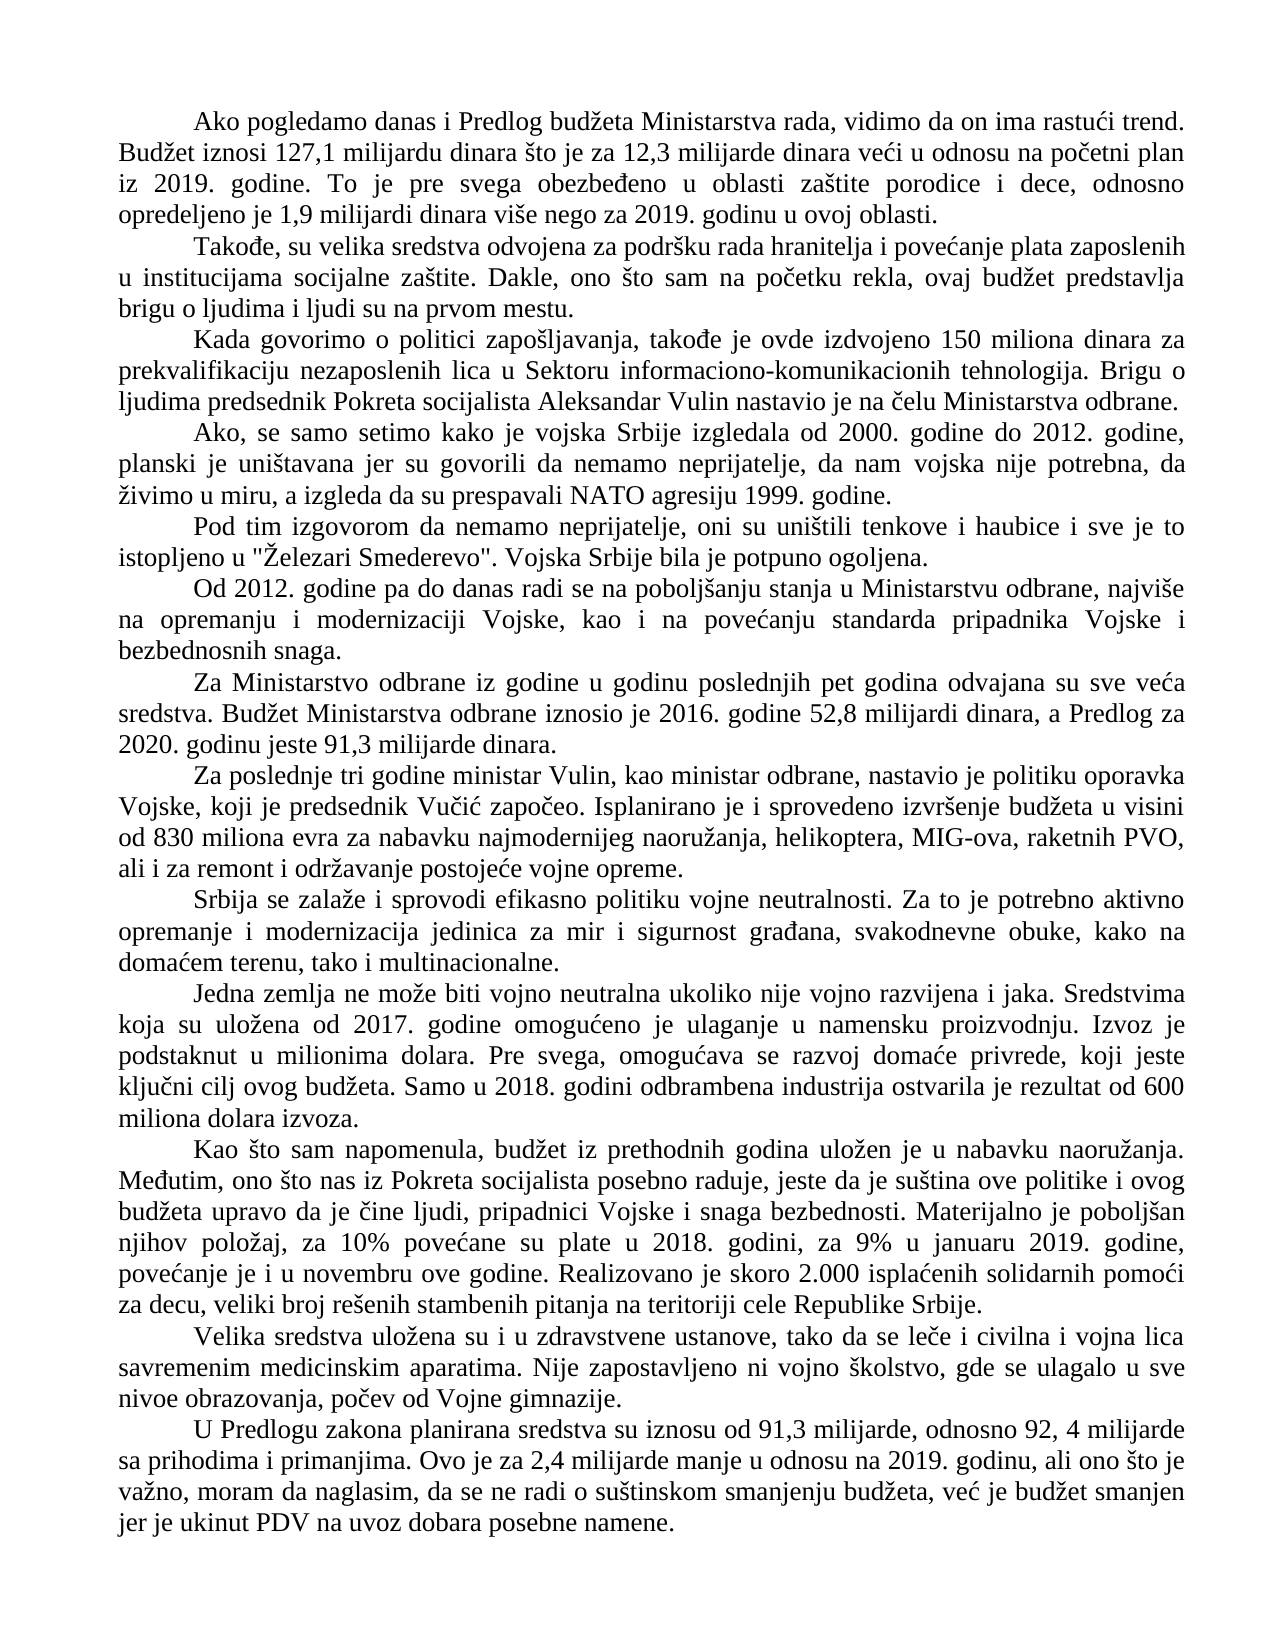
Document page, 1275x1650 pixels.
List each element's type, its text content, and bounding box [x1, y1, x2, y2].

text Srbija se zalaže i sprovodi efikasno politiku vojne neutralnosti. Za to je potrebno aktivno opremanje i modernizacija jedinica za mir i sigurnost građana, svakodnevne obuke, kako na domaćem terenu, tako i multinacionalne. [118, 884, 1186, 977]
text Za poslednje tri godine ministar Vulin, kao ministar odbrane, nastavio je politiku oporavka Vojske, koji je predsednik Vučić započeo. Isplanirano je i sprovedeno izvršenje budžeta u visini od 830 miliona evra za nabavku najmodernijeg naoružanja, helikoptera, MIG-ova, raketnih PVO, ali i za remont i održavanje postojeće vojne opreme. [118, 759, 1186, 884]
text Kao što sam napomenula, budžet iz prethodnih godina uložen je u nabavku naoružanja. Međutim, ono što nas iz Pokreta socijalista posebno raduje, jeste da je suština ove politike i ovog budžeta upravo da je čine ljudi, pripadnici Vojske i snaga bezbednosti. Materijalno je poboljšan njihov položaj, za 10% povećane su plate u 2018. godini, za 9% u januaru 2019. godine, povećanje je i u novembru ove godine. Realizovano je skoro 2.000 isplaćenih solidarnih pomoći za decu, veliki broj rešenih stambenih pitanja na teritoriji cele Republike Srbije. [118, 1133, 1186, 1320]
text Velika sredstva uložena su i u zdravstvene ustanove, tako da se leče i civilna i vojna lica savremenim medicinskim aparatima. Nije zapostavljeno ni vojno školstvo, gde se ulagalo u sve nivoe obrazovanja, počev od Vojne gimnazije. [118, 1320, 1186, 1413]
text Ako pogledamo danas i Predlog budžeta Ministarstva rada, vidimo da on ima rastući trend. Budžet iznosi 127,1 milijardu dinara što je za 12,3 milijarde dinara veći u odnosu na početni plan iz 2019. godine. To je pre svega obezbeđeno u oblasti zaštite porodice i dece, odnosno opredeljeno je 1,9 milijardi dinara više nego za 2019. godinu u ovoj oblasti. [118, 105, 1186, 229]
text Kada govorimo o politici zapošljavanja, takođe je ovde izdvojeno 150 miliona dinara za prekvalifikaciju nezaposlenih lica u Sektoru informaciono-komunikacionih tehnologija. Brigu o ljudima predsednik Pokreta socijalista Aleksandar Vulin nastavio je na čelu Ministarstva odbrane. [118, 323, 1186, 416]
text Od 2012. godine pa do danas radi se na poboljšanju stanja u Ministarstvu odbrane, najviše na opremanju i modernizaciji Vojske, kao i na povećanju standarda pripadnika Vojske i bezbednosnih snaga. [118, 572, 1186, 666]
text Za Ministarstvo odbrane iz godine u godinu poslednjih pet godina odvajana su sve veća sredstva. Budžet Ministarstva odbrane iznosio je 2016. godine 52,8 milijardi dinara, a Predlog za 2020. godinu jeste 91,3 milijarde dinara. [118, 666, 1186, 759]
text Takođe, su velika sredstva odvojena za podršku rada hranitelja i povećanje plata zaposlenih u institucijama socijalne zaštite. Dakle, ono što sam na početku rekla, ovaj budžet predstavlja brigu o ljudima i ljudi su na prvom mestu. [118, 229, 1186, 323]
text Pod tim izgovorom da nemamo neprijatelje, oni su uništili tenkove i haubice i sve je to istopljeno u "Železari Smederevo". Vojska Srbije bila je potpuno ogoljena. [118, 510, 1186, 572]
text Ako, se samo setimo kako je vojska Srbije izgledala od 2000. godine do 2012. godine, planski je uništavana jer su govorili da nemamo neprijatelje, da nam vojska nije potrebna, da živimo u miru, a izgleda da su prespavali NATO agresiju 1999. godine. [118, 416, 1186, 510]
text Jedna zemlja ne može biti vojno neutralna ukoliko nije vojno razvijena i jaka. Sredstvima koja su uložena od 2017. godine omogućeno je ulaganje u namensku proizvodnju. Izvoz je podstaknut u milionima dolara. Pre svega, omogućava se razvoj domaće privrede, koji jeste ključni cilj ovog budžeta. Samo u 2018. godini odbrambena industrija ostvarila je rezultat od 600 miliona dolara izvoza. [118, 977, 1186, 1133]
text U Predlogu zakona planirana sredstva su iznosu od 91,3 milijarde, odnosno 92, 4 milijarde sa prihodima i primanjima. Ovo je za 2,4 milijarde manje u odnosu na 2019. godinu, ali ono što je važno, moram da naglasim, da se ne radi o suštinskom smanjenju budžeta, već je budžet smanjen jer je ukinut PDV na uvoz dobara posebne namene. [118, 1413, 1186, 1538]
